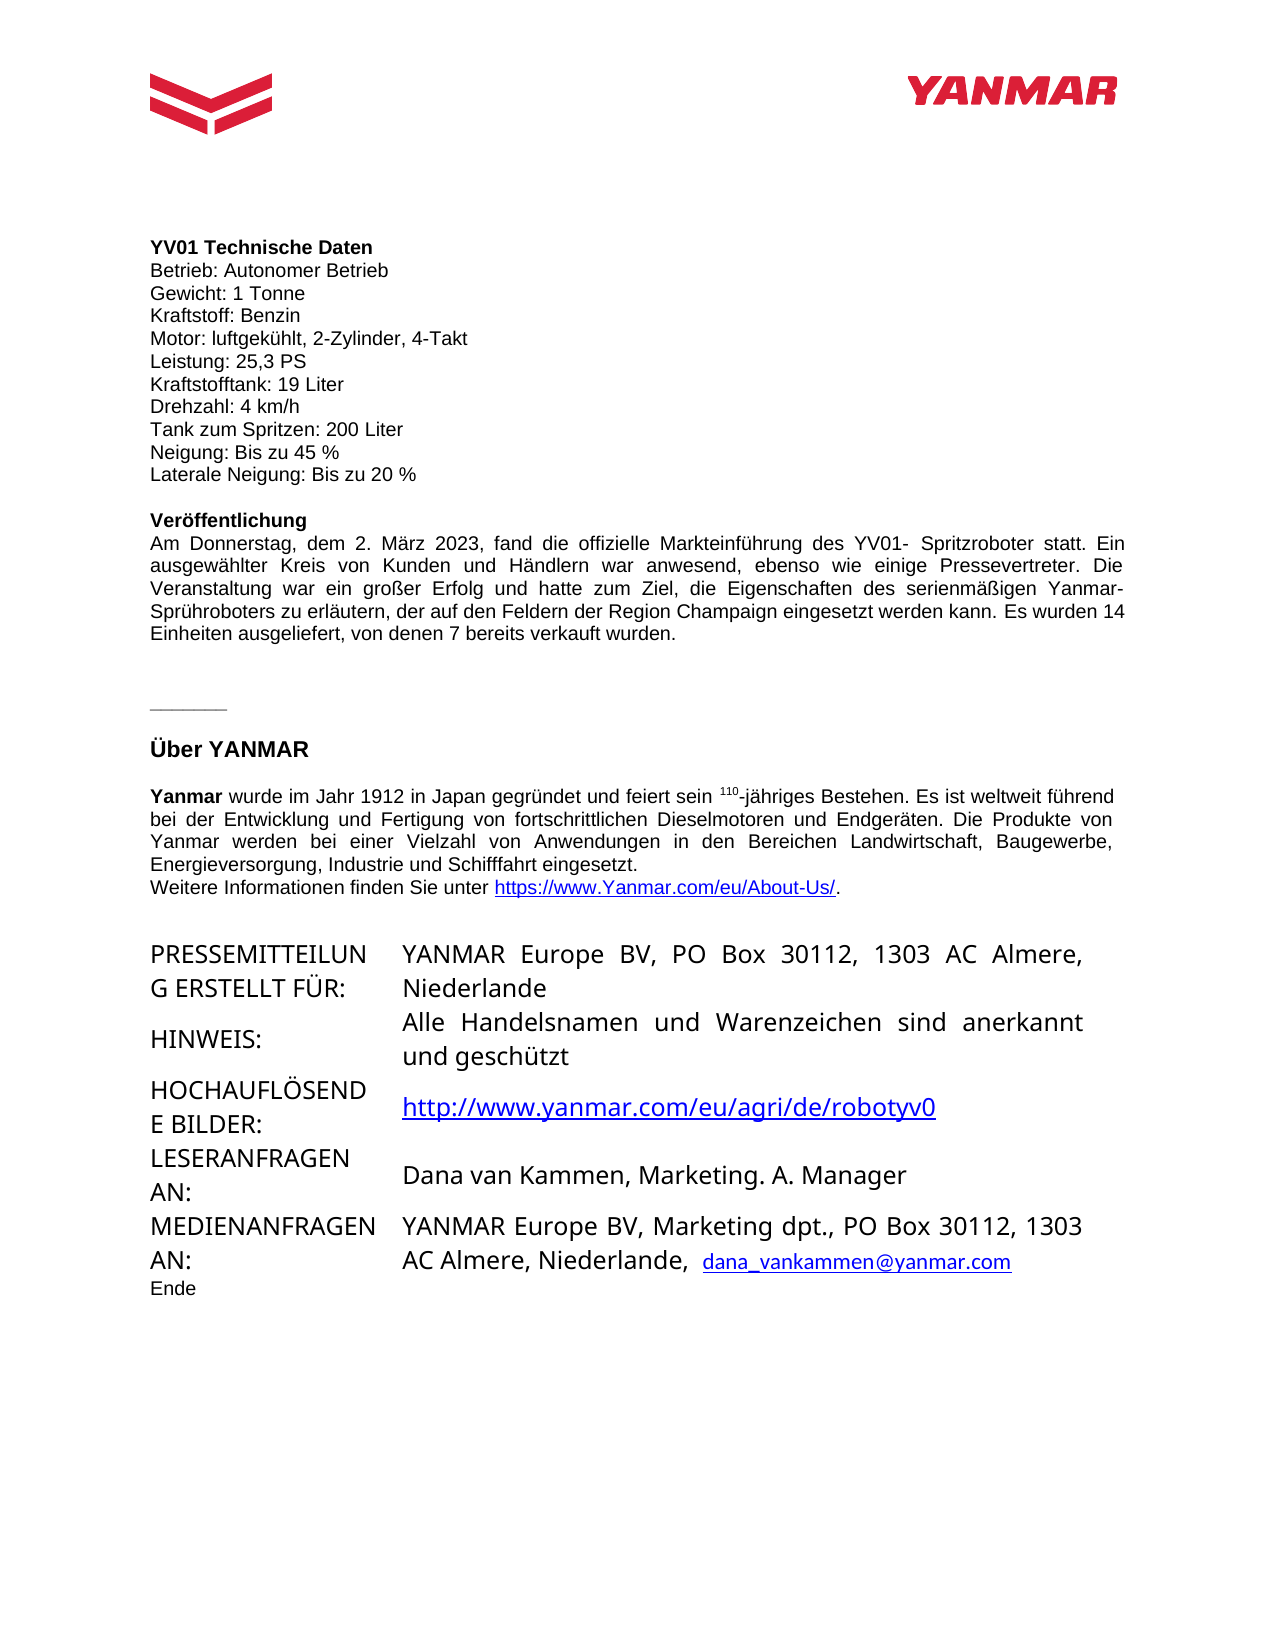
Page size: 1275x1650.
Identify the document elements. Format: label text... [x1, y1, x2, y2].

text YV01 Technische Daten [150, 236, 1125, 259]
text Über YANMAR [150, 736, 1115, 762]
text Yanmar wurde im Jahr 1912 in Japan gegründet und feiert sein 110-jähriges Bestehen. Es ist weltweit führend bei der Entwicklung und Fertigung von fortschrittlichen Dieselmotoren und Endgeräten. Die Produkte von Yanmar werden bei einer Vielzahl von Anwendungen in den Bereichen Landwirtschaft, Baugewerbe, Energieversorgung, Industrie und Schifffahrt eingesetzt. [150, 785, 1115, 876]
table_cell MEDIENANFRAGEN AN: [139, 1209, 391, 1277]
text _______ [150, 690, 1125, 713]
text Leistung: 25,3 PS [150, 350, 1125, 372]
text Tank zum Spritzen: 200 Liter [150, 418, 1125, 441]
table_header PRESSEMITTEILUNG ERSTELLT FÜR: [139, 936, 391, 1004]
table_cell HOCHAUFLÖSENDE BILDER: [139, 1073, 391, 1141]
text Laterale Neigung: Bis zu 20 % [150, 463, 1125, 486]
picture [907, 76, 1118, 105]
text Betrieb: Autonomer Betrieb [150, 259, 1125, 282]
table_cell HINWEIS: [139, 1005, 391, 1073]
table_header YANMAR Europe BV, PO Box 30112, 1303 AC Almere, Niederlande [391, 936, 1095, 1004]
text Am Donnerstag, dem 2. März 2023, fand die offizielle Markteinführung des YV01- Spritzroboter statt. Ein ausgewählter Kreis von Kunden und Händlern war anwesend, ebenso wie einige Pressevertreter. Die Veranstaltung war ein großer Erfolg und hatte zum Ziel, die Eigenschaften des serienmäßigen Yanmar-Sprühroboters zu erläutern, der auf den Feldern der Region Champaign eingesetzt werden kann. Es wurden 14 Einheiten ausgeliefert, von denen 7 bereits verkauft wurden. [150, 531, 1125, 645]
text Ende [150, 967, 1115, 1300]
table_cell Dana van Kammen, Marketing. A. Manager [391, 1141, 1095, 1209]
picture [150, 73, 272, 135]
text Gewicht: 1 Tonne [150, 282, 1125, 304]
text Kraftstofftank: 19 Liter [150, 372, 1125, 395]
table_cell LESERANFRAGEN AN: [139, 1141, 391, 1209]
text Weitere Informationen finden Sie unter https://www.Yanmar.com/eu/About-Us/. [150, 876, 1125, 898]
text Drehzahl: 4 km/h [150, 395, 1125, 418]
table_cell Alle Handelsnamen und Warenzeichen sind anerkannt und geschützt [391, 1005, 1095, 1073]
text Motor: luftgekühlt, 2-Zylinder, 4-Takt [150, 327, 1125, 350]
text Neigung: Bis zu 45 % [150, 441, 1125, 463]
table_cell http://www.yanmar.com/eu/agri/de/robotyv0 [391, 1073, 1095, 1141]
table_cell YANMAR Europe BV, Marketing dpt., PO Box 30112, 1303 AC Almere, Niederlande, dana_vankammen@yanmar.com [391, 1209, 1095, 1277]
text Veröffentlichung [150, 509, 1125, 531]
text Kraftstoff: Benzin [150, 304, 1125, 327]
